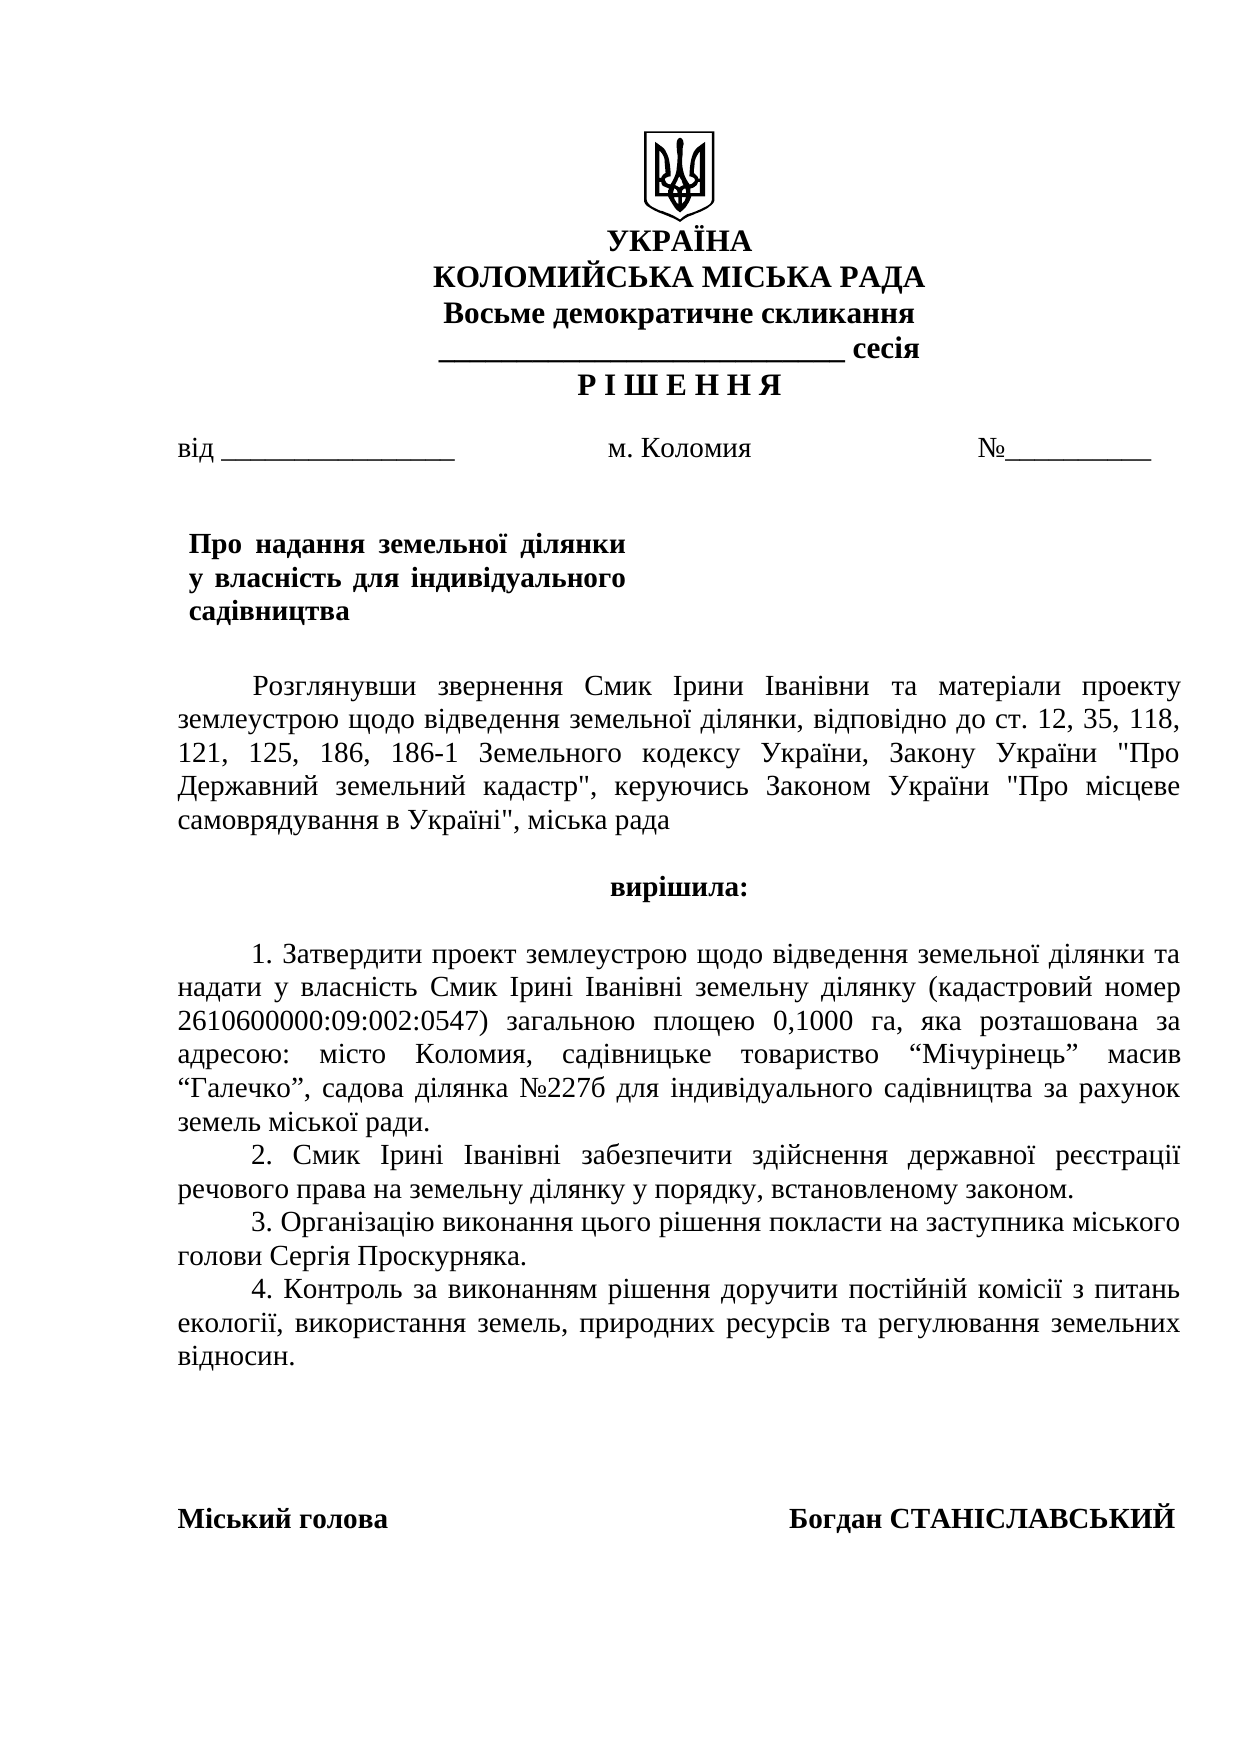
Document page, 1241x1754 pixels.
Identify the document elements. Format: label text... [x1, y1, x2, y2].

text КОЛОМИЙСЬКА МІСЬКА РАДА [177, 258, 1181, 294]
text __________________________ сесія [177, 330, 1181, 366]
text Розглянувши звернення Смик Ірини Іванівни та матеріали проекту землеустрою щодо відведення земельної ділянки, відповідно до ст. 12, 35, 118, 121, 125, 186, 186-1 Земельного кодексу України, Закону України "Про Державний земельний кадастр", керуючись Законом України "Про місцеве самоврядування в Україні", міська рада [177, 668, 1181, 835]
text Восьме демократичне скликання [177, 294, 1181, 330]
text 4. Контроль за виконанням рішення доручити постійній комісії з питань екології, використання земель, природних ресурсів та регулювання земельних відносин. [177, 1271, 1181, 1372]
text від ________________ м. Коломия №__________ [177, 430, 1181, 464]
text 1. Затвердити проект землеустрою щодо відведення земельної ділянки та надати у власність Смик Ірині Іванівні земельну ділянку (кадастровий номер 2610600000:09:002:0547) загальною площею 0,1000 га, яка розташована за адресою: місто Коломия, садівницьке товариство “Мічурінець” масив “Галечко”, садова ділянка №227б для індивідуального садівництва за рахунок земель міської ради. [177, 936, 1181, 1137]
text Міський голова Богдан СТАНІСЛАВСЬКИЙ [177, 1501, 1181, 1534]
text 3. Організацію виконання цього рішення покласти на заступника міського голови Сергія Проскурняка. [177, 1204, 1181, 1271]
text вирішила: [177, 869, 1181, 902]
text 2. Смик Ірині Іванівні забезпечити здійснення державної реєстрації речового права на земельну ділянку у порядку, встановленому законом. [177, 1137, 1181, 1204]
text Р І Ш Е Н Н Я [177, 366, 1181, 402]
text УКРАЇНА [177, 222, 1181, 258]
table_header Про надання земельної ділянки у власність для індивідуального садівництва [177, 526, 637, 634]
